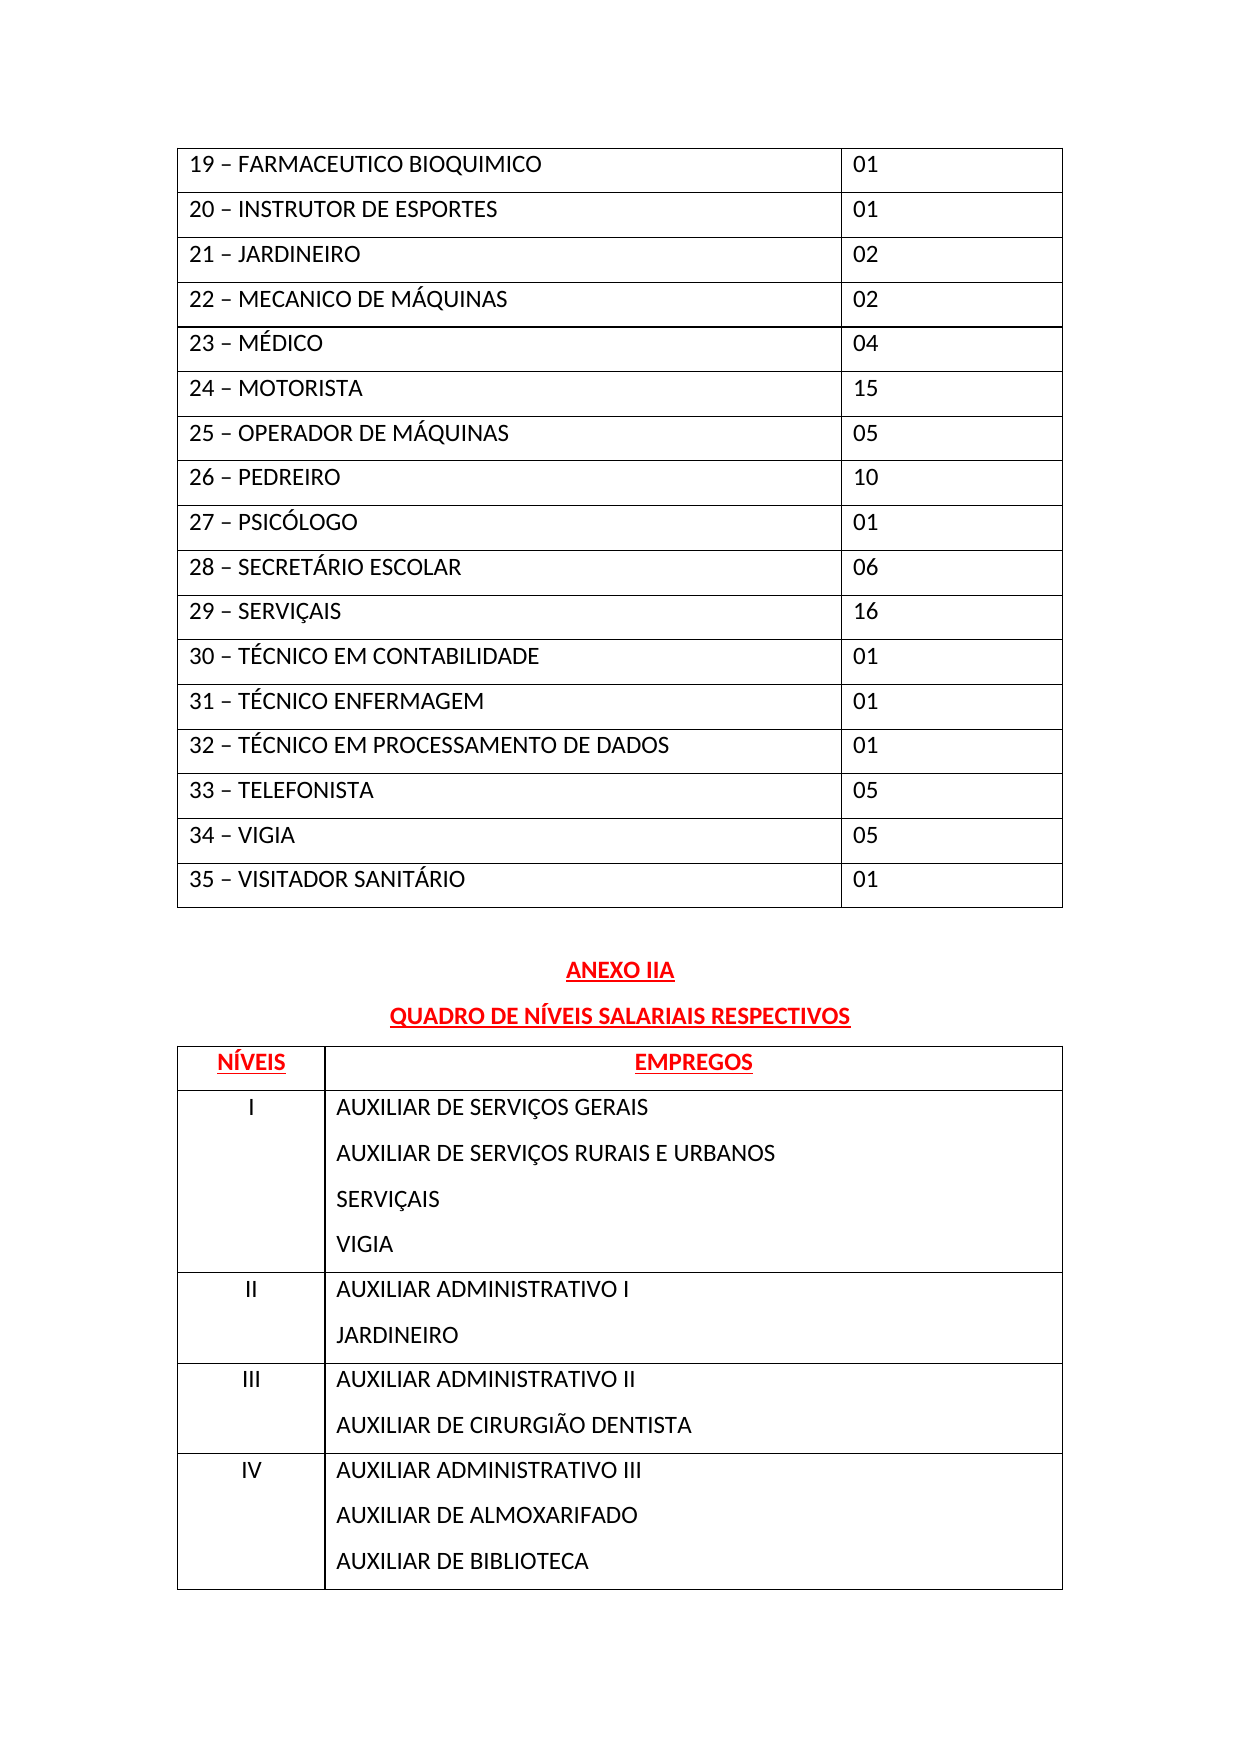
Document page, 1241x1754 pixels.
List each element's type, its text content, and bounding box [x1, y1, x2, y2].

table_cell 02 [842, 283, 1062, 326]
table_cell III [178, 1364, 324, 1453]
list ANEXO IIA [177, 954, 1063, 984]
table_cell 33 – TELEFONISTA [178, 774, 841, 818]
table_cell AUXILIAR ADMINISTRATIVO I JARDINEIRO [326, 1273, 1062, 1362]
table_cell II [178, 1273, 324, 1362]
table_cell 01 [842, 506, 1062, 550]
table_cell 27 – PSICÓLOGO [178, 506, 841, 550]
table_cell 29 – SERVIÇAIS [178, 596, 841, 639]
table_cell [326, 1454, 1062, 1589]
table_cell 10 [842, 461, 1062, 505]
table_cell I [178, 1091, 324, 1272]
table_cell 35 – VISITADOR SANITÁRIO [178, 864, 841, 907]
table_cell 28 – SECRETÁRIO ESCOLAR [178, 551, 841, 594]
table_cell 02 [842, 238, 1062, 282]
table_cell 05 [842, 819, 1062, 863]
list QUADRO DE NÍVEIS SALARIAIS RESPECTIVOS [177, 1000, 1063, 1030]
table_cell 24 – MOTORISTA [178, 372, 841, 416]
table_cell 30 – TÉCNICO EM CONTABILIDADE [178, 640, 841, 684]
table_cell AUXILIAR ADMINISTRATIVO II AUXILIAR DE CIRURGIÃO DENTISTA [326, 1364, 1062, 1453]
table_header EMPREGOS [326, 1047, 1062, 1090]
table_cell 01 [842, 640, 1062, 684]
table_cell 23 – MÉDICO [178, 328, 841, 371]
table_cell 25 – OPERADOR DE MÁQUINAS [178, 417, 841, 460]
table_cell 21 – JARDINEIRO [178, 238, 841, 282]
table_cell 01 [842, 864, 1062, 907]
table_cell 01 [842, 193, 1062, 237]
table_cell AUXILIAR DE SERVIÇOS GERAIS AUXILIAR DE SERVIÇOS RURAIS E URBANOS SERVIÇAIS VIGIA [326, 1091, 1062, 1272]
table_cell 01 [842, 685, 1062, 728]
table_cell 01 [842, 730, 1062, 773]
table_cell 26 – PEDREIRO [178, 461, 841, 505]
table_cell 34 – VIGIA [178, 819, 841, 863]
table_cell 05 [842, 417, 1062, 460]
table_header NÍVEIS [178, 1047, 324, 1090]
table_cell 31 – TÉCNICO ENFERMAGEM [178, 685, 841, 728]
table_cell 01 [842, 149, 1062, 192]
table_cell 20 – INSTRUTOR DE ESPORTES [178, 193, 841, 237]
table_cell 22 – MECANICO DE MÁQUINAS [178, 283, 841, 326]
table_cell 19 – FARMACEUTICO BIOQUIMICO [178, 149, 841, 192]
table_cell 15 [842, 372, 1062, 416]
table_cell 05 [842, 774, 1062, 818]
table_cell 04 [842, 328, 1062, 371]
table_cell 16 [842, 596, 1062, 639]
table_cell 06 [842, 551, 1062, 594]
table_cell IV [178, 1454, 324, 1589]
table_cell 32 – TÉCNICO EM PROCESSAMENTO DE DADOS [178, 730, 841, 773]
